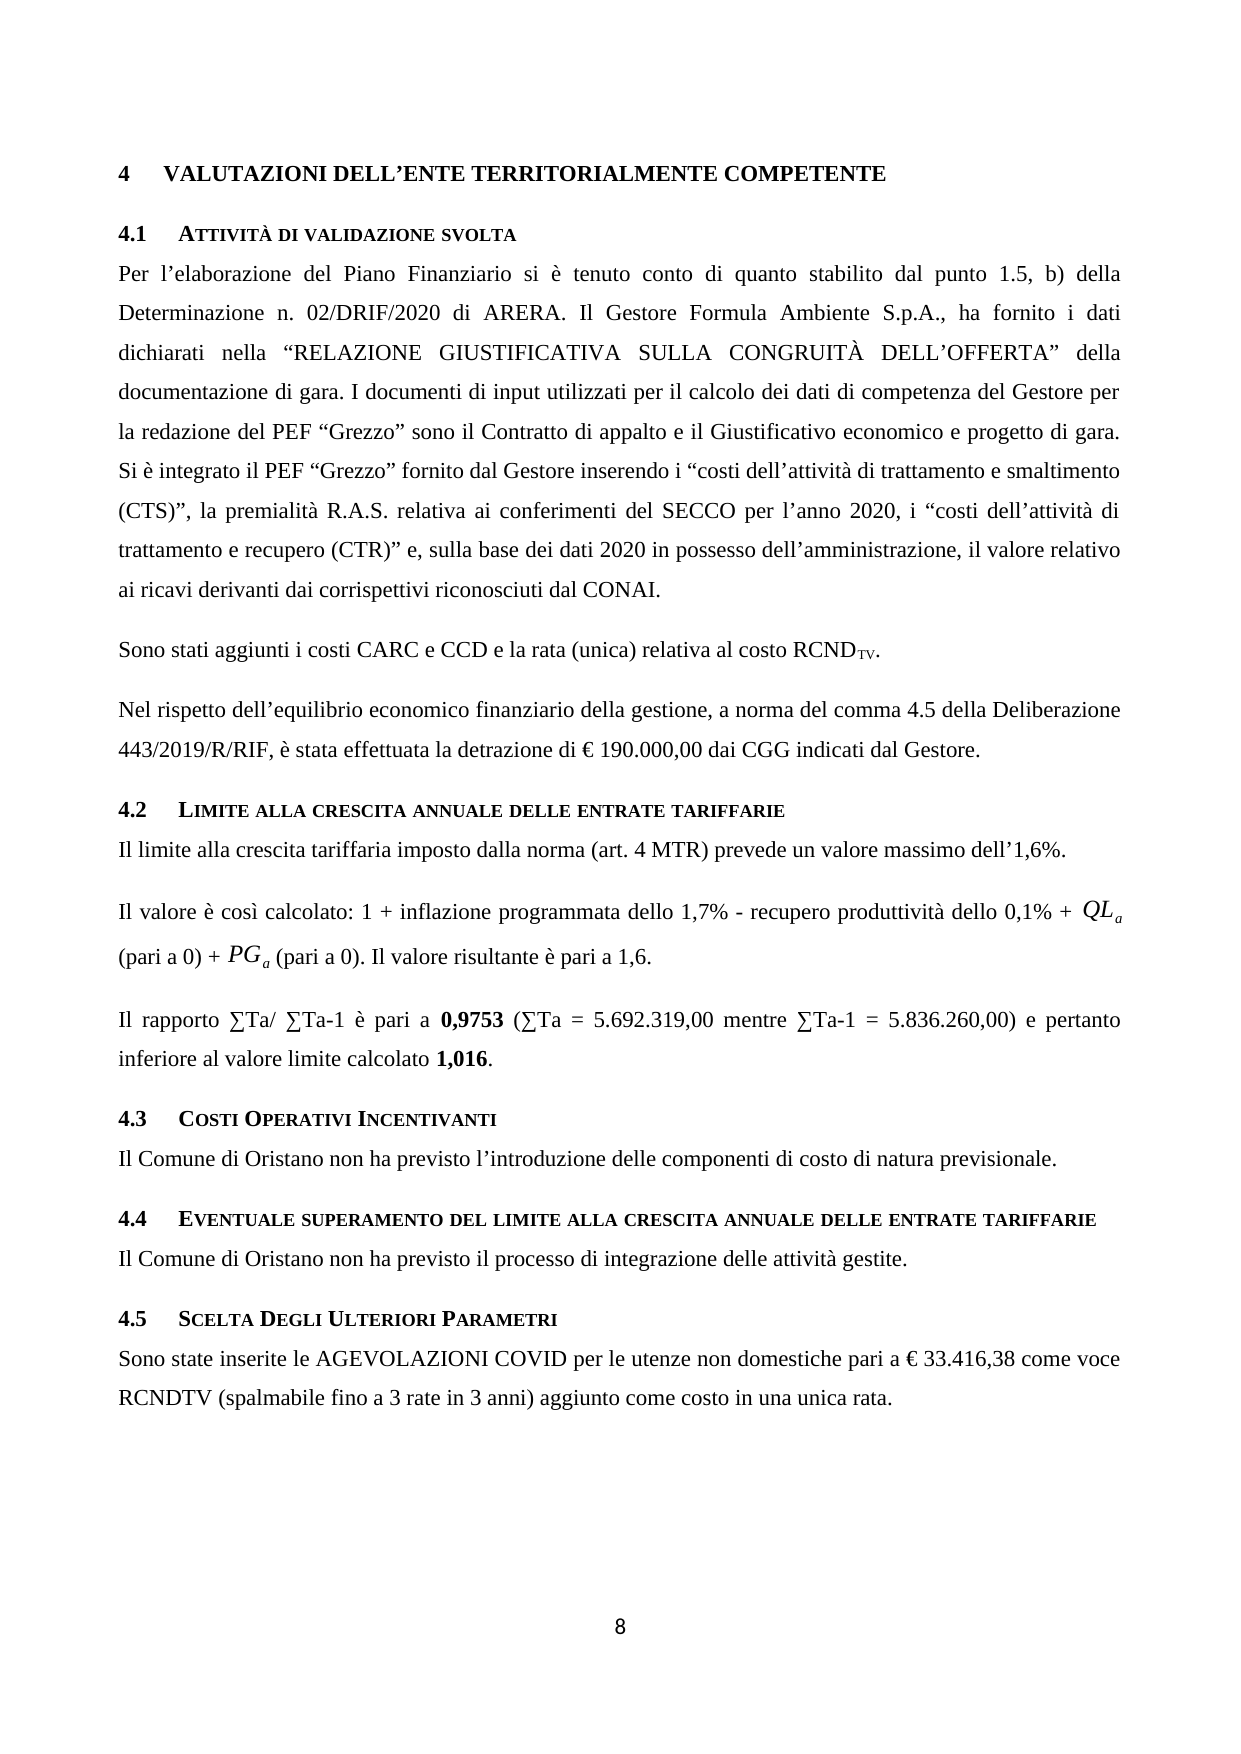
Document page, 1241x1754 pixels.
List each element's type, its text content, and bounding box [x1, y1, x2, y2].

text Il limite alla crescita tariffaria imposto dalla norma (art. 4 MTR) prevede un valore massimo dell’1,6%. [118, 836, 1122, 862]
text Sono state inserite le AGEVOLAZIONI COVID per le utenze non domestiche pari a € 33.416,38 come voce RCNDTV (spalmabile fino a 3 rate in 3 anni) aggiunto come costo in una unica rata. [118, 1344, 1122, 1410]
subtitle Scelta Degli Ulteriori Parametri [118, 1305, 1122, 1331]
subtitle Costi Operativi Incentivanti [118, 1106, 1122, 1132]
subtitle Eventuale superamento del limite alla crescita annuale delle entrate tariffarie [118, 1205, 1122, 1232]
subtitle VALUTAZIONI DELL’ENTE TERRITORIALMENTE COMPETENTE [118, 160, 1122, 186]
subtitle Limite alla crescita annuale delle entrate tariffarie [118, 796, 1122, 822]
text Sono stati aggiunti i costi CARC e CCD e la rata (unica) relativa al costo RCNDTV. [118, 636, 1122, 662]
text Nel rispetto dell’equilibrio economico finanziario della gestione, a norma del comma 4.5 della Deliberazione 443/2019/R/RIF, è stata effettuata la detrazione di € 190.000,00 dai CGG indicati dal Gestore. [118, 696, 1122, 762]
text Il rapporto ∑Ta/ ∑Ta-1 è pari a 0,9753 (∑Ta = 5.692.319,00 mentre ∑Ta-1 = 5.836.260,00) e pertanto inferiore al valore limite calcolato 1,016. [118, 1006, 1122, 1072]
subtitle Attività di validazione svolta [118, 220, 1122, 247]
text Per l’elaborazione del Piano Finanziario si è tenuto conto di quanto stabilito dal punto 1.5, b) della Determinazione n. 02/DRIF/2020 di ARERA. Il Gestore Formula Ambiente S.p.A., ha fornito i dati dichiarati nella “RELAZIONE GIUSTIFICATIVA SULLA CONGRUITÀ DELL’OFFERTA” della documentazione di gara. I documenti di input utilizzati per il calcolo dei dati di competenza del Gestore per la redazione del PEF “Grezzo” sono il Contratto di appalto e il Giustificativo economico e progetto di gara. Si è integrato il PEF “Grezzo” fornito dal Gestore inserendo i “costi dell’attività di trattamento e smaltimento (CTS)”, la premialità R.A.S. relativa ai conferimenti del SECCO per l’anno 2020, i “costi dell’attività di trattamento e recupero (CTR)” e, sulla base dei dati 2020 in possesso dell’amministrazione, il valore relativo ai ricavi derivanti dai corrispettivi riconosciuti dal CONAI. [118, 260, 1122, 602]
text Il Comune di Oristano non ha previsto l’introduzione delle componenti di costo di natura previsionale. [118, 1145, 1122, 1171]
text Il Comune di Oristano non ha previsto il processo di integrazione delle attività gestite. [118, 1245, 1122, 1271]
text Il valore è così calcolato: 1 + inflazione programmata dello 1,7% - recupero produttività dello 0,1% + (pari a 0) + (pari a 0). Il valore risultante è pari a 1,6. [118, 896, 1122, 972]
